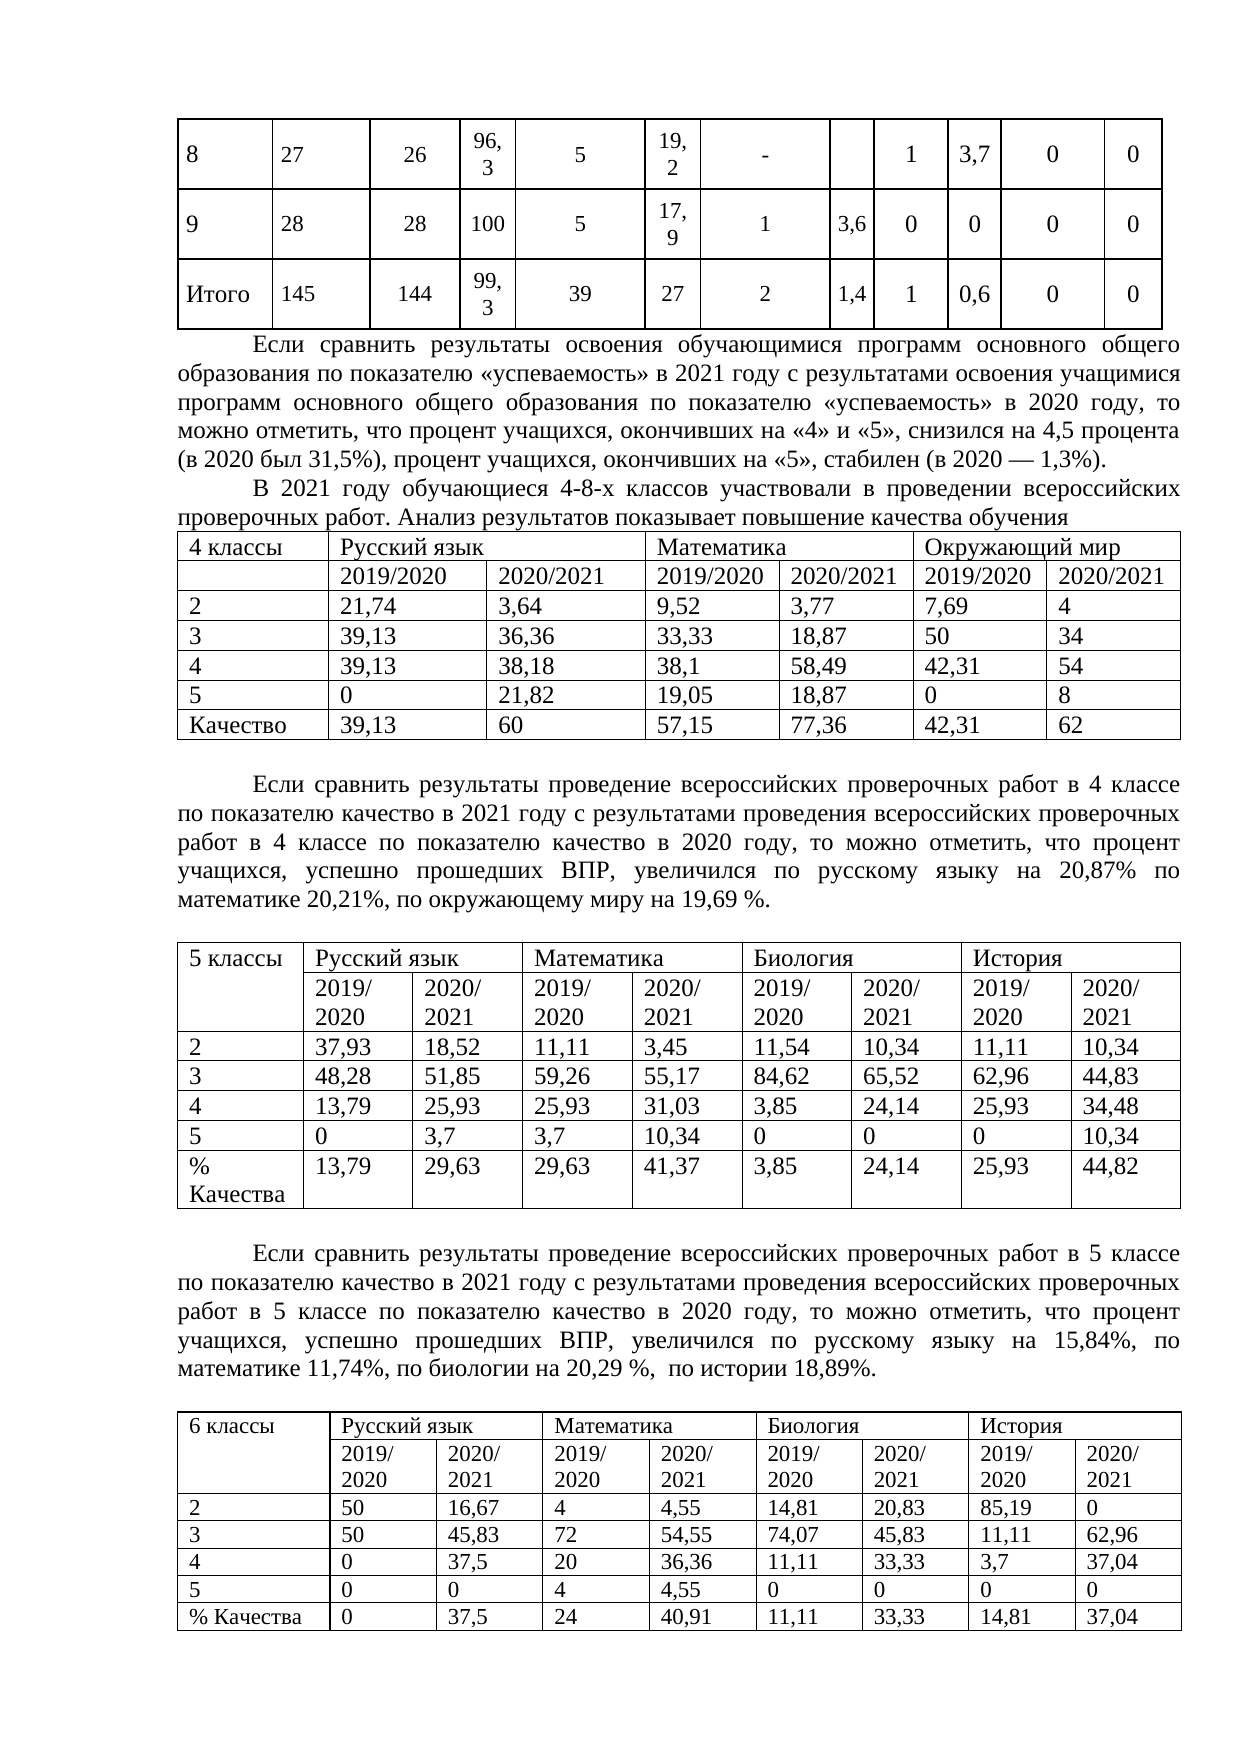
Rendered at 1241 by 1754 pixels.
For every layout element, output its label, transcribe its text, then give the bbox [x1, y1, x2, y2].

table_cell 0 [852, 1121, 961, 1150]
table_cell 1 [875, 120, 947, 188]
table_cell 2019/ 2020 [331, 1440, 436, 1493]
table_header Математика [543, 1413, 756, 1439]
table_cell 21,74 [329, 591, 486, 620]
table_cell 18,52 [413, 1032, 522, 1060]
table_cell 0 [949, 190, 1000, 258]
table_header 5 классы [178, 943, 303, 1031]
table_cell 4 [543, 1576, 649, 1602]
table_cell 10,34 [1072, 1032, 1180, 1060]
table_cell 24 [543, 1603, 649, 1629]
table_cell 21,82 [487, 681, 645, 709]
table_cell 0 [1002, 260, 1104, 328]
table_cell 28 [273, 190, 369, 258]
table_cell 50 [331, 1521, 436, 1547]
table_cell 44,83 [1072, 1061, 1180, 1090]
table_cell 50 [914, 621, 1046, 650]
table_cell 0 [329, 681, 486, 709]
table_cell 62 [1047, 710, 1180, 739]
table_cell 25,93 [523, 1091, 632, 1120]
table_cell 60 [487, 710, 645, 739]
table_cell 2020/2021 [487, 561, 645, 590]
table_cell 54 [1047, 651, 1180, 679]
table_cell 0 [1002, 190, 1104, 258]
table_cell 25,93 [413, 1091, 522, 1120]
table_cell 14,81 [969, 1603, 1075, 1629]
table_cell 2 [701, 260, 829, 328]
table_cell 18,87 [780, 681, 913, 709]
table_cell 3 [178, 1061, 303, 1090]
table_cell 2 [178, 591, 328, 620]
table_cell 45,83 [437, 1521, 542, 1547]
table_cell 4 [178, 651, 328, 679]
text Если сравнить результаты проведение всероссийских проверочных работ в 4 классе по показателю качество в 2021 году с результатами проведения всероссийских проверочных работ в 4 классе по показателю качество в 2020 году, то можно отметить, что процент учащихся, успешно прошедших ВПР, увеличился по русскому языку на 20,87% по математике 20,21%, по окружающему миру на 19,69 %. [177, 769, 1181, 913]
table_cell 11,11 [962, 1032, 1071, 1060]
table_cell 10,34 [852, 1032, 961, 1060]
table_header История [962, 943, 1180, 972]
table_cell 0 [331, 1549, 436, 1575]
table_cell 33,33 [646, 621, 779, 650]
table_cell 65,52 [852, 1061, 961, 1090]
table_cell 51,85 [413, 1061, 522, 1090]
table_cell 11,11 [757, 1549, 862, 1575]
table_header История [969, 1413, 1181, 1439]
table_cell 19,2 [646, 120, 700, 188]
table_cell 4 [178, 1091, 303, 1120]
table_cell 37,93 [304, 1032, 412, 1060]
table_cell % Качества [178, 1603, 329, 1629]
table_cell 13,79 [304, 1151, 412, 1208]
table_cell 2019/ 2020 [969, 1440, 1075, 1493]
table_cell 85,19 [969, 1494, 1075, 1520]
table_cell 33,33 [863, 1549, 968, 1575]
table_cell 0 [1076, 1494, 1181, 1520]
table_cell 3,7 [949, 120, 1000, 188]
table_cell 4,55 [650, 1494, 756, 1520]
table_cell 0 [331, 1576, 436, 1602]
table_cell 0 [437, 1576, 542, 1602]
table_cell 37,04 [1076, 1549, 1181, 1575]
table_cell 5 [516, 120, 644, 188]
table_cell 3,45 [633, 1032, 742, 1060]
table_cell 0 [743, 1121, 851, 1150]
table_cell 39 [516, 260, 644, 328]
table_cell 2020/2021 [780, 561, 913, 590]
table_cell 3,64 [487, 591, 645, 620]
table_cell 29,63 [523, 1151, 632, 1208]
table_cell 40,91 [650, 1603, 756, 1629]
table_cell 99,3 [461, 260, 515, 328]
table_cell 38,18 [487, 651, 645, 679]
table_cell 74,07 [757, 1521, 862, 1547]
table_cell 41,37 [633, 1151, 742, 1208]
table_cell 39,13 [329, 621, 486, 650]
table_cell 100 [461, 190, 515, 258]
table_cell 2019/ 2020 [962, 973, 1071, 1031]
table_cell 0 [1002, 120, 1104, 188]
table_cell 3,7 [969, 1549, 1075, 1575]
table_cell [831, 120, 873, 188]
table_cell 18,87 [780, 621, 913, 650]
table_cell 2020/ 2021 [852, 973, 961, 1031]
table_cell 59,26 [523, 1061, 632, 1090]
table_cell 5 [178, 1576, 329, 1602]
table_cell 0 [863, 1576, 968, 1602]
table_cell 42,31 [914, 710, 1046, 739]
table_header Математика [523, 943, 742, 972]
table_cell 8 [179, 120, 272, 188]
table_cell 50 [331, 1494, 436, 1520]
table_cell 2020/ 2021 [1072, 973, 1180, 1031]
table_cell 0 [1105, 190, 1161, 258]
table_cell 0 [331, 1603, 436, 1629]
table_cell 29,63 [413, 1151, 522, 1208]
table_cell 45,83 [863, 1521, 968, 1547]
table_cell 3,7 [413, 1121, 522, 1150]
table_cell 0 [304, 1121, 412, 1150]
table_cell 10,34 [633, 1121, 742, 1150]
table_cell 14,81 [757, 1494, 862, 1520]
table_cell 2019/2020 [329, 561, 486, 590]
table_cell 20 [543, 1549, 649, 1575]
table_cell [178, 561, 328, 590]
table_cell 72 [543, 1521, 649, 1547]
table_cell 2020/ 2021 [437, 1440, 542, 1493]
table_cell 62,96 [962, 1061, 1071, 1090]
table_cell 96,3 [461, 120, 515, 188]
table_header Русский язык [331, 1413, 542, 1439]
table_cell 34,48 [1072, 1091, 1180, 1120]
table_cell % Качества [178, 1151, 303, 1208]
table_cell 58,49 [780, 651, 913, 679]
table_cell 0 [969, 1576, 1075, 1602]
table_cell 10,34 [1072, 1121, 1180, 1150]
table_cell 11,11 [757, 1603, 862, 1629]
table_cell 3,85 [743, 1151, 851, 1208]
table_header Биология [743, 943, 961, 972]
table_cell 9,52 [646, 591, 779, 620]
table_cell 13,79 [304, 1091, 412, 1120]
table_header Русский язык [329, 532, 645, 560]
table_cell 3,77 [780, 591, 913, 620]
table_cell 3 [178, 1521, 329, 1547]
table_cell 11,11 [969, 1521, 1075, 1547]
table_cell 16,67 [437, 1494, 542, 1520]
text Если сравнить результаты освоения обучающимися программ основного общего образования по показателю «успеваемость» в 2021 году с результатами освоения учащимися программ основного общего образования по показателю «успеваемость» в 2020 году, то можно отметить, что процент учащихся, окончивших на «4» и «5», снизился на 4,5 процента (в 2020 был 31,5%), процент учащихся, окончивших на «5», стабилен (в 2020 — 1,3%). [177, 329, 1181, 473]
table_cell 2 [178, 1494, 329, 1520]
table_cell 9 [179, 190, 272, 258]
table_cell 1,4 [831, 260, 873, 328]
table_cell 0 [1105, 260, 1161, 328]
table_cell 2020/2021 [1047, 561, 1180, 590]
table_cell 55,17 [633, 1061, 742, 1090]
table_cell Итого [179, 260, 272, 328]
table_cell 2020/ 2021 [413, 973, 522, 1031]
table_cell 31,03 [633, 1091, 742, 1120]
table_cell 1 [875, 260, 947, 328]
table_cell 2019/2020 [646, 561, 779, 590]
table_header 6 классы [178, 1413, 329, 1493]
table_cell 20,83 [863, 1494, 968, 1520]
table_cell 37,04 [1076, 1603, 1181, 1629]
table_cell 5 [516, 190, 644, 258]
table_cell 2019/ 2020 [757, 1440, 862, 1493]
table_cell 5 [178, 681, 328, 709]
table_cell 8 [1047, 681, 1180, 709]
table_cell Качество [178, 710, 328, 739]
table_cell 62,96 [1076, 1521, 1181, 1547]
table_cell 17,9 [646, 190, 700, 258]
table_cell 0 [1076, 1576, 1181, 1602]
table_cell 28 [371, 190, 459, 258]
table_cell 48,28 [304, 1061, 412, 1090]
table_cell 38,1 [646, 651, 779, 679]
table_cell 42,31 [914, 651, 1046, 679]
table_cell 4 [178, 1549, 329, 1575]
table_cell 3,6 [831, 190, 873, 258]
table_cell 2019/2020 [914, 561, 1046, 590]
table_cell 24,14 [852, 1151, 961, 1208]
table_cell 0 [757, 1576, 862, 1602]
text В 2021 году обучающиеся 4-8-х классов участвовали в проведении всероссийских проверочных работ. Анализ результатов показывает повышение качества обучения [177, 473, 1181, 531]
table_cell 4 [1047, 591, 1180, 620]
table_cell 3,85 [743, 1091, 851, 1120]
table_cell 1 [701, 190, 829, 258]
table_cell 33,33 [863, 1603, 968, 1629]
table_cell 4,55 [650, 1576, 756, 1602]
table_cell 2019/ 2020 [543, 1440, 649, 1493]
table_cell 2020/ 2021 [633, 973, 742, 1031]
table_cell 2020/ 2021 [863, 1440, 968, 1493]
table_cell 145 [273, 260, 369, 328]
table_cell 0 [962, 1121, 1071, 1150]
table_header Окружающий мир [914, 532, 1180, 560]
table_cell 0 [914, 681, 1046, 709]
table_cell 57,15 [646, 710, 779, 739]
table_cell 2019/ 2020 [523, 973, 632, 1031]
table_cell 34 [1047, 621, 1180, 650]
table_header Биология [757, 1413, 968, 1439]
table_cell 25,93 [962, 1091, 1071, 1120]
table_cell 2020/ 2021 [1076, 1440, 1181, 1493]
table_cell 4 [543, 1494, 649, 1520]
table_cell 2019/ 2020 [743, 973, 851, 1031]
table_cell 26 [371, 120, 459, 188]
table_cell 39,13 [329, 651, 486, 679]
table_cell 36,36 [650, 1549, 756, 1575]
table_cell 84,62 [743, 1061, 851, 1090]
table_cell 2019/ 2020 [304, 973, 412, 1031]
table_cell 0 [1105, 120, 1161, 188]
table_cell 25,93 [962, 1151, 1071, 1208]
table_cell - [701, 120, 829, 188]
table_cell 2020/ 2021 [650, 1440, 756, 1493]
text Если сравнить результаты проведение всероссийских проверочных работ в 5 классе по показателю качество в 2021 году с результатами проведения всероссийских проверочных работ в 5 классе по показателю качество в 2020 году, то можно отметить, что процент учащихся, успешно прошедших ВПР, увеличился по русскому языку на 15,84%, по математике 11,74%, по биологии на 20,29 %, по истории 18,89%. [177, 1238, 1181, 1382]
table_cell 44,82 [1072, 1151, 1180, 1208]
table_cell 27 [646, 260, 700, 328]
table_cell 39,13 [329, 710, 486, 739]
table_cell 37,5 [437, 1549, 542, 1575]
table_cell 11,54 [743, 1032, 851, 1060]
table_cell 5 [178, 1121, 303, 1150]
table_cell 3 [178, 621, 328, 650]
table_cell 144 [371, 260, 459, 328]
table_cell 36,36 [487, 621, 645, 650]
table_cell 0,6 [949, 260, 1000, 328]
table_header 4 классы [178, 532, 328, 560]
table_header Математика [646, 532, 913, 560]
table_header Русский язык [304, 943, 522, 972]
table_cell 11,11 [523, 1032, 632, 1060]
table_cell 7,69 [914, 591, 1046, 620]
table_cell 37,5 [437, 1603, 542, 1629]
table_cell 3,7 [523, 1121, 632, 1150]
table_cell 77,36 [780, 710, 913, 739]
table_cell 19,05 [646, 681, 779, 709]
table_cell 2 [178, 1032, 303, 1060]
table_cell 0 [875, 190, 947, 258]
table_cell 54,55 [650, 1521, 756, 1547]
table_cell 24,14 [852, 1091, 961, 1120]
table_cell 27 [273, 120, 369, 188]
